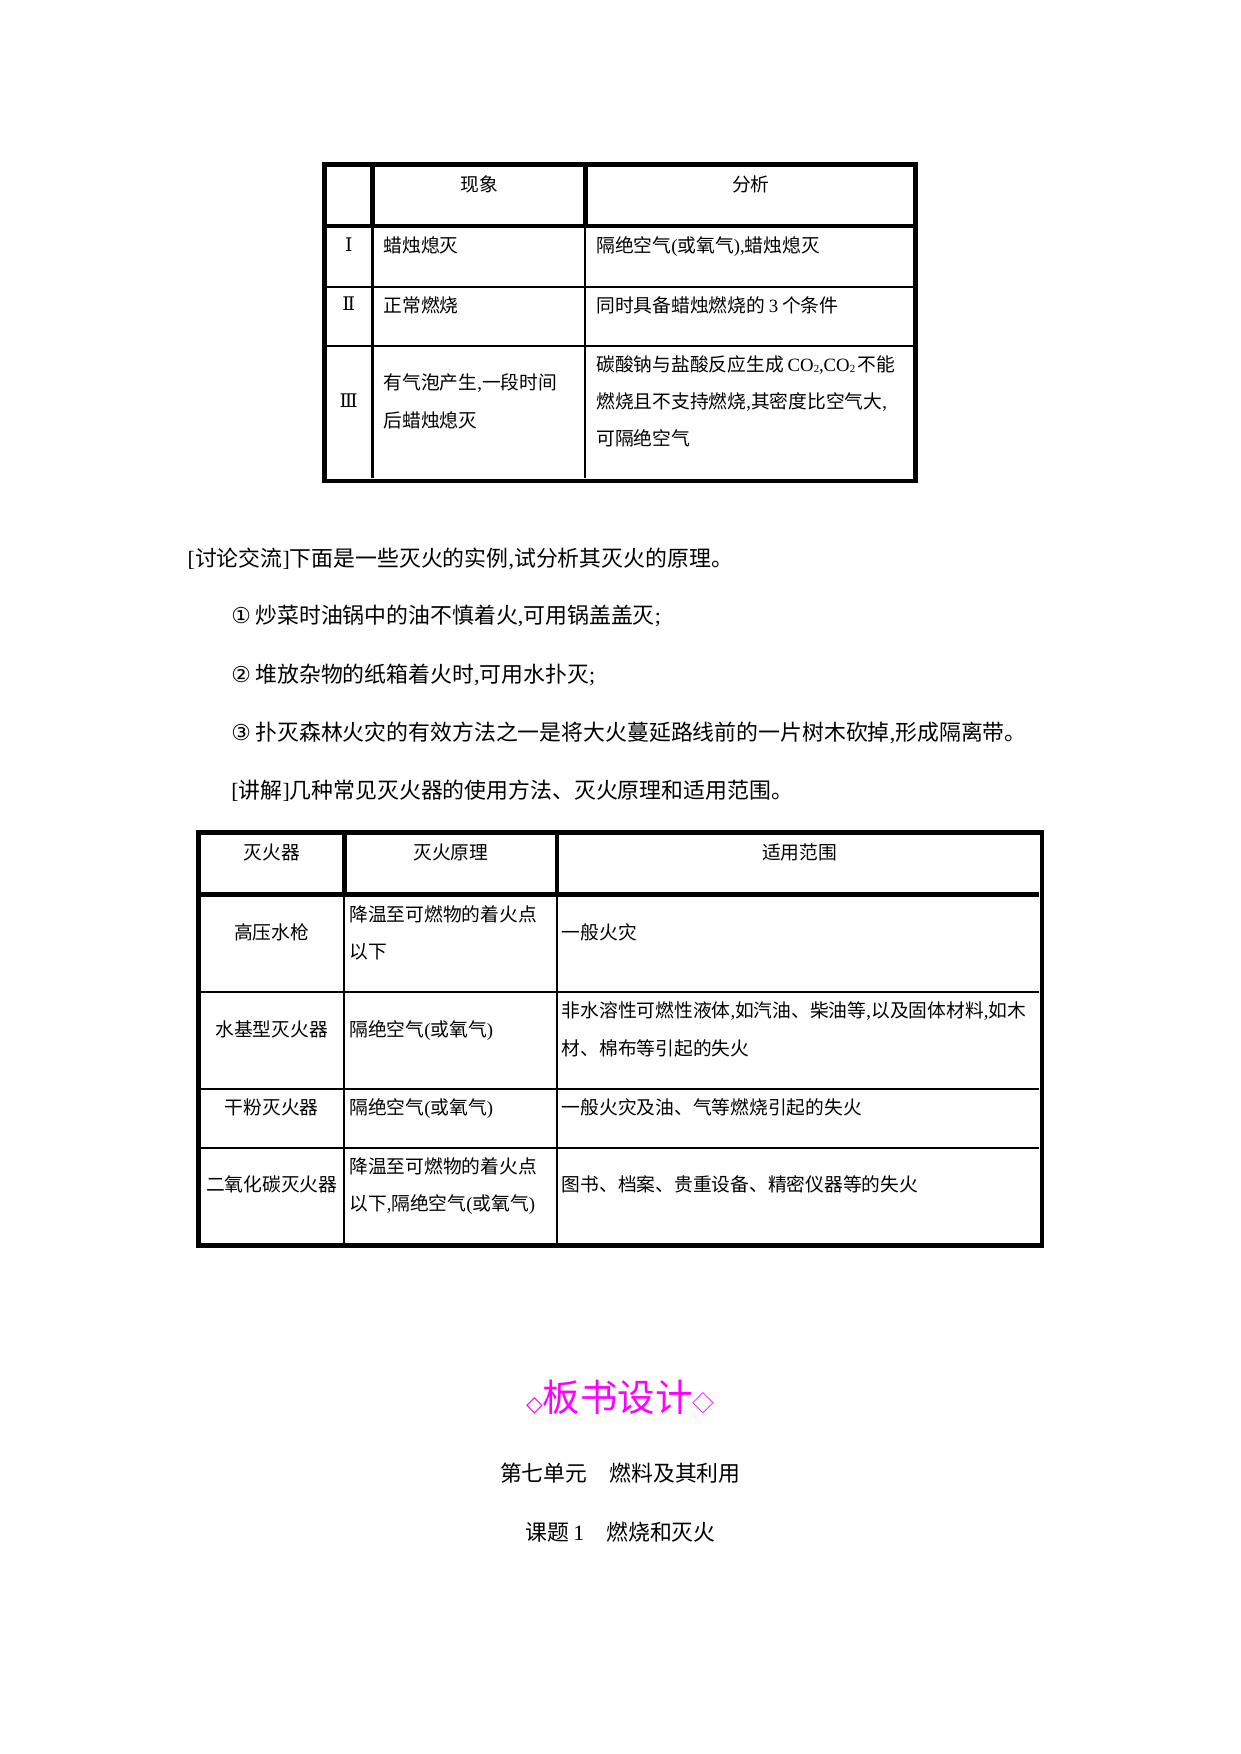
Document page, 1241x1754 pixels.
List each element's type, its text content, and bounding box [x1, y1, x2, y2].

table_cell 正常燃烧 [374, 288, 584, 345]
table_cell 高压水枪 [201, 897, 343, 991]
table_cell 同时具备蜡烛燃烧的3个条件 [586, 288, 913, 345]
table_header 灭火原理 [347, 835, 555, 892]
table_header 适用范围 [559, 835, 1040, 892]
table_cell Ⅱ [327, 288, 371, 345]
table_header [327, 167, 370, 224]
text ③扑灭森林火灾的有效方法之一是将大火蔓延路线前的一片树木砍掉,形成隔离带。 [187, 714, 1053, 747]
text ②堆放杂物的纸箱着火时,可用水扑灭; [187, 656, 1053, 689]
table_cell Ⅲ [327, 347, 371, 478]
table_cell 水基型灭火器 [201, 993, 343, 1088]
table_cell 隔绝空气(或氧气) [345, 1090, 556, 1147]
table_header 现象 [375, 167, 583, 224]
table_cell 碳酸钠与盐酸反应生成CO2,CO2不能燃烧且不支持燃烧,其密度比空气大,可隔绝空气 [586, 347, 913, 478]
table_header 灭火器 [201, 835, 342, 892]
text [讲解]几种常见灭火器的使用方法、灭火原理和适用范围。 [187, 772, 1053, 805]
table_cell 降温至可燃物的着火点以下,隔绝空气(或氧气) [345, 1149, 556, 1243]
table_cell 二氧化碳灭火器 [201, 1149, 343, 1243]
table_cell 非水溶性可燃性液体,如汽油、柴油等,以及固体材料,如木材、棉布等引起的失火 [558, 991, 1040, 1088]
table_cell 图书、档案、贵重设备、精密仪器等的失火 [558, 1147, 1040, 1243]
table_cell 隔绝空气(或氧气),蜡烛熄灭 [586, 228, 913, 286]
table_cell 有气泡产生,一段时间后蜡烛熄灭 [374, 347, 584, 478]
text 课题1 燃烧和灭火 [187, 1514, 1053, 1547]
table_cell 蜡烛熄灭 [374, 228, 584, 286]
text 第七单元 燃料及其利用 [187, 1456, 1053, 1488]
table_cell 一般火灾 [558, 892, 1040, 991]
table_cell 隔绝空气(或氧气) [345, 993, 556, 1088]
table_cell Ⅰ [327, 228, 371, 286]
table_cell 干粉灭火器 [201, 1090, 343, 1147]
table_cell 一般火灾及油、气等燃烧引起的失火 [558, 1088, 1040, 1147]
text ◇板书设计◇ [187, 1362, 1053, 1427]
table_header 分析 [588, 167, 913, 224]
text [讨论交流]下面是一些灭火的实例,试分析其灭火的原理。 [187, 540, 1053, 573]
table_cell 降温至可燃物的着火点以下 [345, 897, 556, 991]
text ①炒菜时油锅中的油不慎着火,可用锅盖盖灭; [187, 598, 1053, 631]
